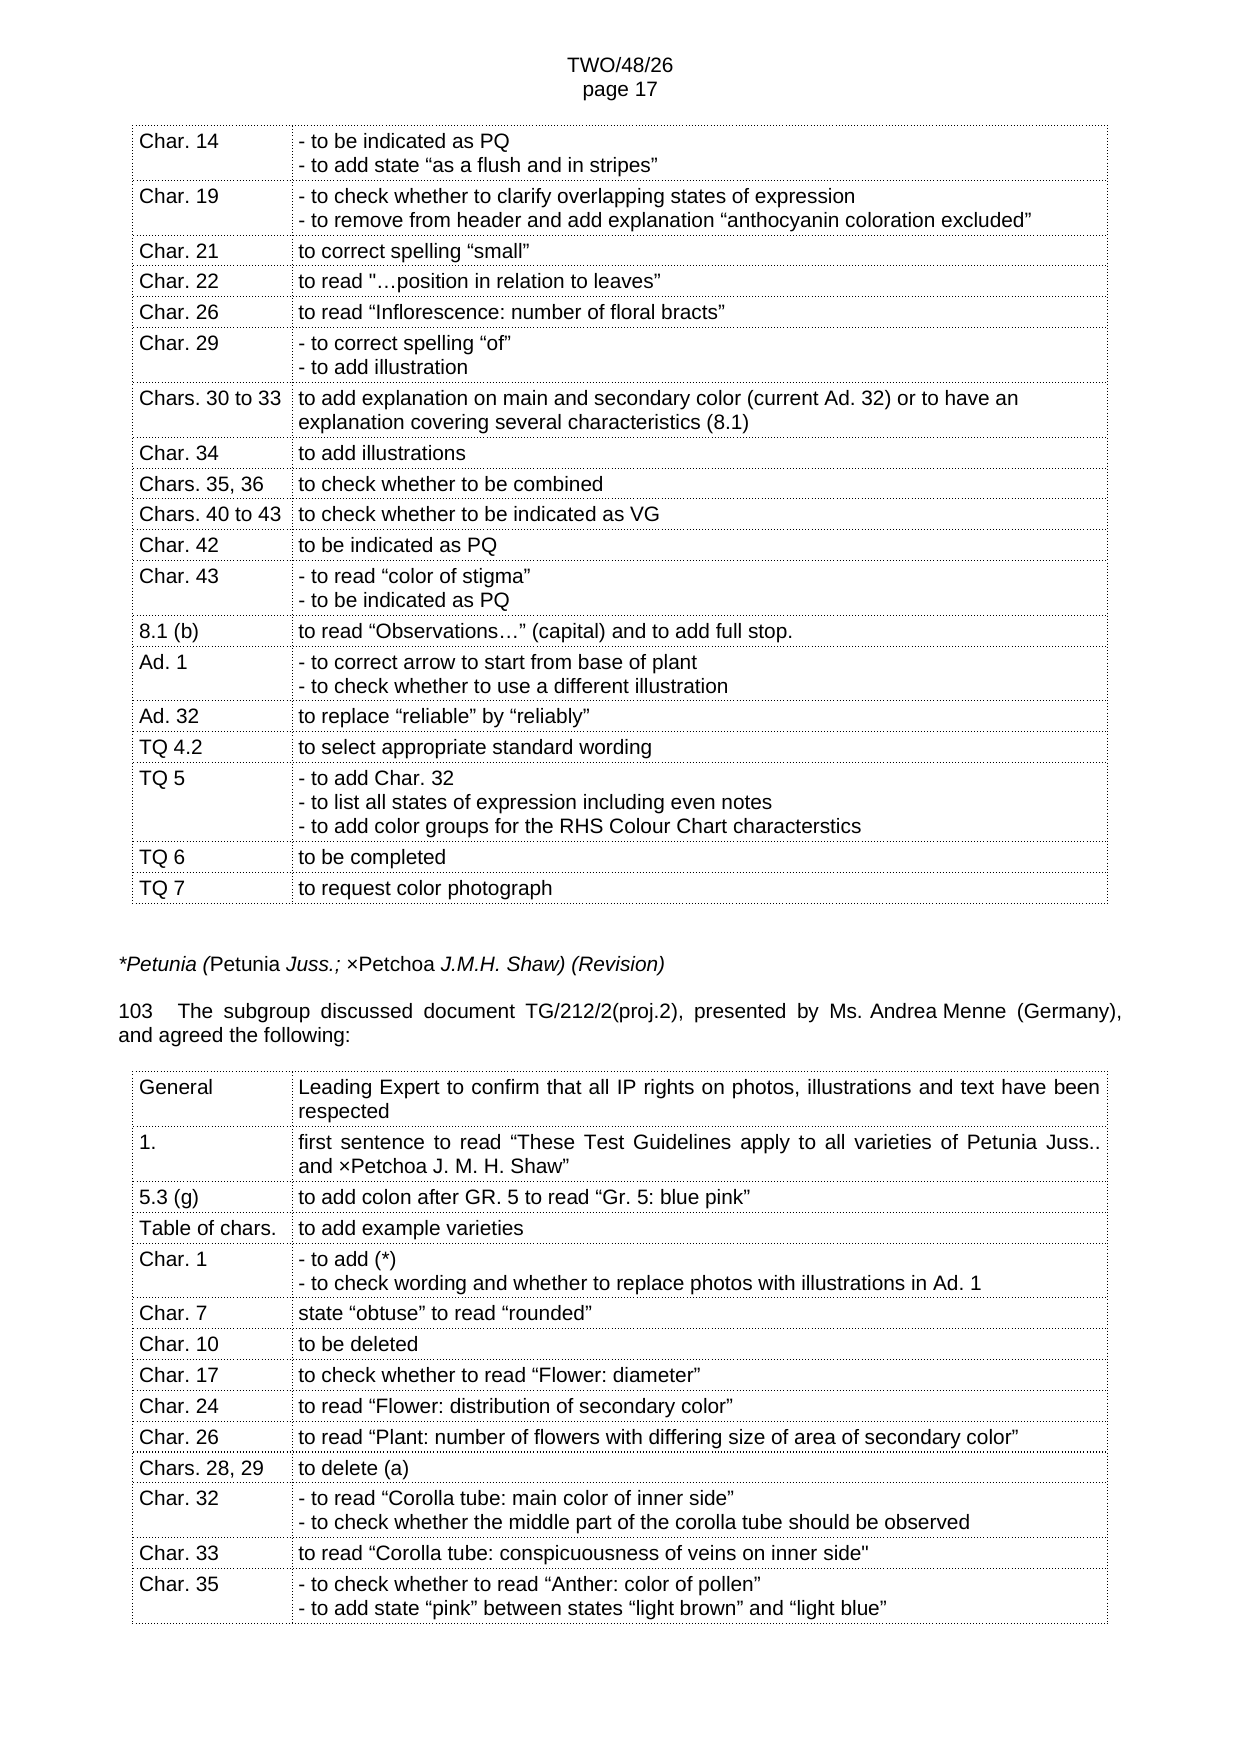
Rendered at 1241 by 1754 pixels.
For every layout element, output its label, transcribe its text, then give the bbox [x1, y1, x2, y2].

table_cell - to check whether to read “Anther: color of pollen” - to add state “pink” between states “light brown” and “light blue” [292, 1568, 1107, 1623]
table_cell Char. 14 [133, 125, 292, 180]
table_cell TQ 6 [133, 841, 292, 872]
table_cell Char. 34 [133, 437, 292, 467]
table_cell TQ 5 [133, 762, 292, 841]
table_cell 5.3 (g) [133, 1181, 292, 1212]
table_cell - to be indicated as PQ - to add state “as a flush and in stripes” [292, 125, 1107, 180]
table_cell to replace “reliable” by “reliably” [292, 700, 1107, 731]
table_cell to read “Inflorescence: number of floral bracts” [292, 296, 1107, 327]
table_cell Char. 24 [133, 1390, 292, 1421]
table_cell - to correct spelling “of” - to add illustration [292, 327, 1107, 382]
table_cell Char. 26 [133, 1421, 292, 1451]
table_cell 1. [133, 1126, 292, 1181]
table_cell state “obtuse” to read “rounded” [292, 1297, 1107, 1328]
table_cell Table of chars. [133, 1212, 292, 1242]
table_cell Ad. 32 [133, 700, 292, 731]
table_cell Char. 32 [133, 1482, 292, 1537]
table_header General [133, 1071, 292, 1126]
subtitle *Petunia (Petunia Juss.; ×Petchoa J.M.H. Shaw) (Revision) [118, 951, 1122, 975]
table_cell - to add (*) - to check wording and whether to replace photos with illustrations in Ad. 1 [292, 1243, 1107, 1297]
table_cell TQ 7 [133, 872, 292, 902]
table_cell Char. 35 [133, 1568, 292, 1623]
table_cell Char. 17 [133, 1359, 292, 1390]
table_cell to add illustrations [292, 437, 1107, 467]
table_cell to check whether to be combined [292, 468, 1107, 498]
table_header Leading Expert to confirm that all IP rights on photos, illustrations and text have been respected [292, 1071, 1107, 1126]
table_cell Char. 21 [133, 235, 292, 265]
table_cell to read “Plant: number of flowers with differing size of area of secondary color” [292, 1421, 1107, 1451]
table_cell - to check whether to clarify overlapping states of expression - to remove from header and add explanation “anthocyanin coloration excluded” [292, 180, 1107, 234]
table_cell to delete (a) [292, 1451, 1107, 1482]
table_cell Char. 26 [133, 296, 292, 327]
table_cell - to read “color of stigma” - to be indicated as PQ [292, 560, 1107, 615]
table_cell first sentence to read “These Test Guidelines apply to all varieties of Petunia Juss.. and ×Petchoa J. M. H. Shaw” [292, 1126, 1107, 1181]
table_cell to be completed [292, 841, 1107, 872]
table_cell - to add Char. 32 - to list all states of expression including even notes - to add color groups for the RHS Colour Chart characterstics [292, 762, 1107, 841]
table_cell to request color photograph [292, 872, 1107, 902]
table_cell Char. 43 [133, 560, 292, 615]
table_cell to read “Corolla tube: conspicuousness of veins on inner side" [292, 1537, 1107, 1568]
table_cell to correct spelling “small” [292, 235, 1107, 265]
text The subgroup discussed document TG/212/2(proj.2), presented by Ms. Andrea Menne (Germany), and agreed the following: [118, 999, 1122, 1047]
table_cell Char. 29 [133, 327, 292, 382]
table_cell to be deleted [292, 1328, 1107, 1359]
table_cell Chars. 40 to 43 [133, 498, 292, 529]
table_cell Char. 19 [133, 180, 292, 234]
table_cell Ad. 1 [133, 646, 292, 700]
table_cell to add explanation on main and secondary color (current Ad. 32) or to have an explanation covering several characteristics (8.1) [292, 382, 1107, 437]
table_cell Chars. 35, 36 [133, 468, 292, 498]
table_cell Char. 33 [133, 1537, 292, 1568]
table_cell to read “Flower: distribution of secondary color” [292, 1390, 1107, 1421]
table_cell to be indicated as PQ [292, 529, 1107, 560]
table_cell 8.1 (b) [133, 615, 292, 646]
table_cell to select appropriate standard wording [292, 731, 1107, 762]
table_cell Chars. 30 to 33 [133, 382, 292, 437]
table_cell to read “Observations…” (capital) and to add full stop. [292, 615, 1107, 646]
table_cell to check whether to be indicated as VG [292, 498, 1107, 529]
table_cell to read "…position in relation to leaves” [292, 265, 1107, 296]
table_cell to add colon after GR. 5 to read “Gr. 5: blue pink” [292, 1181, 1107, 1212]
table_cell - to correct arrow to start from base of plant - to check whether to use a different illustration [292, 646, 1107, 700]
table_cell Chars. 28, 29 [133, 1451, 292, 1482]
table_cell TQ 4.2 [133, 731, 292, 762]
table_cell Char. 22 [133, 265, 292, 296]
table_cell Char. 42 [133, 529, 292, 560]
table_cell Char. 1 [133, 1243, 292, 1297]
table_cell Char. 7 [133, 1297, 292, 1328]
table_cell Char. 10 [133, 1328, 292, 1359]
table_cell to add example varieties [292, 1212, 1107, 1242]
table_cell to check whether to read “Flower: diameter” [292, 1359, 1107, 1390]
table_cell - to read “Corolla tube: main color of inner side” - to check whether the middle part of the corolla tube should be observed [292, 1482, 1107, 1537]
